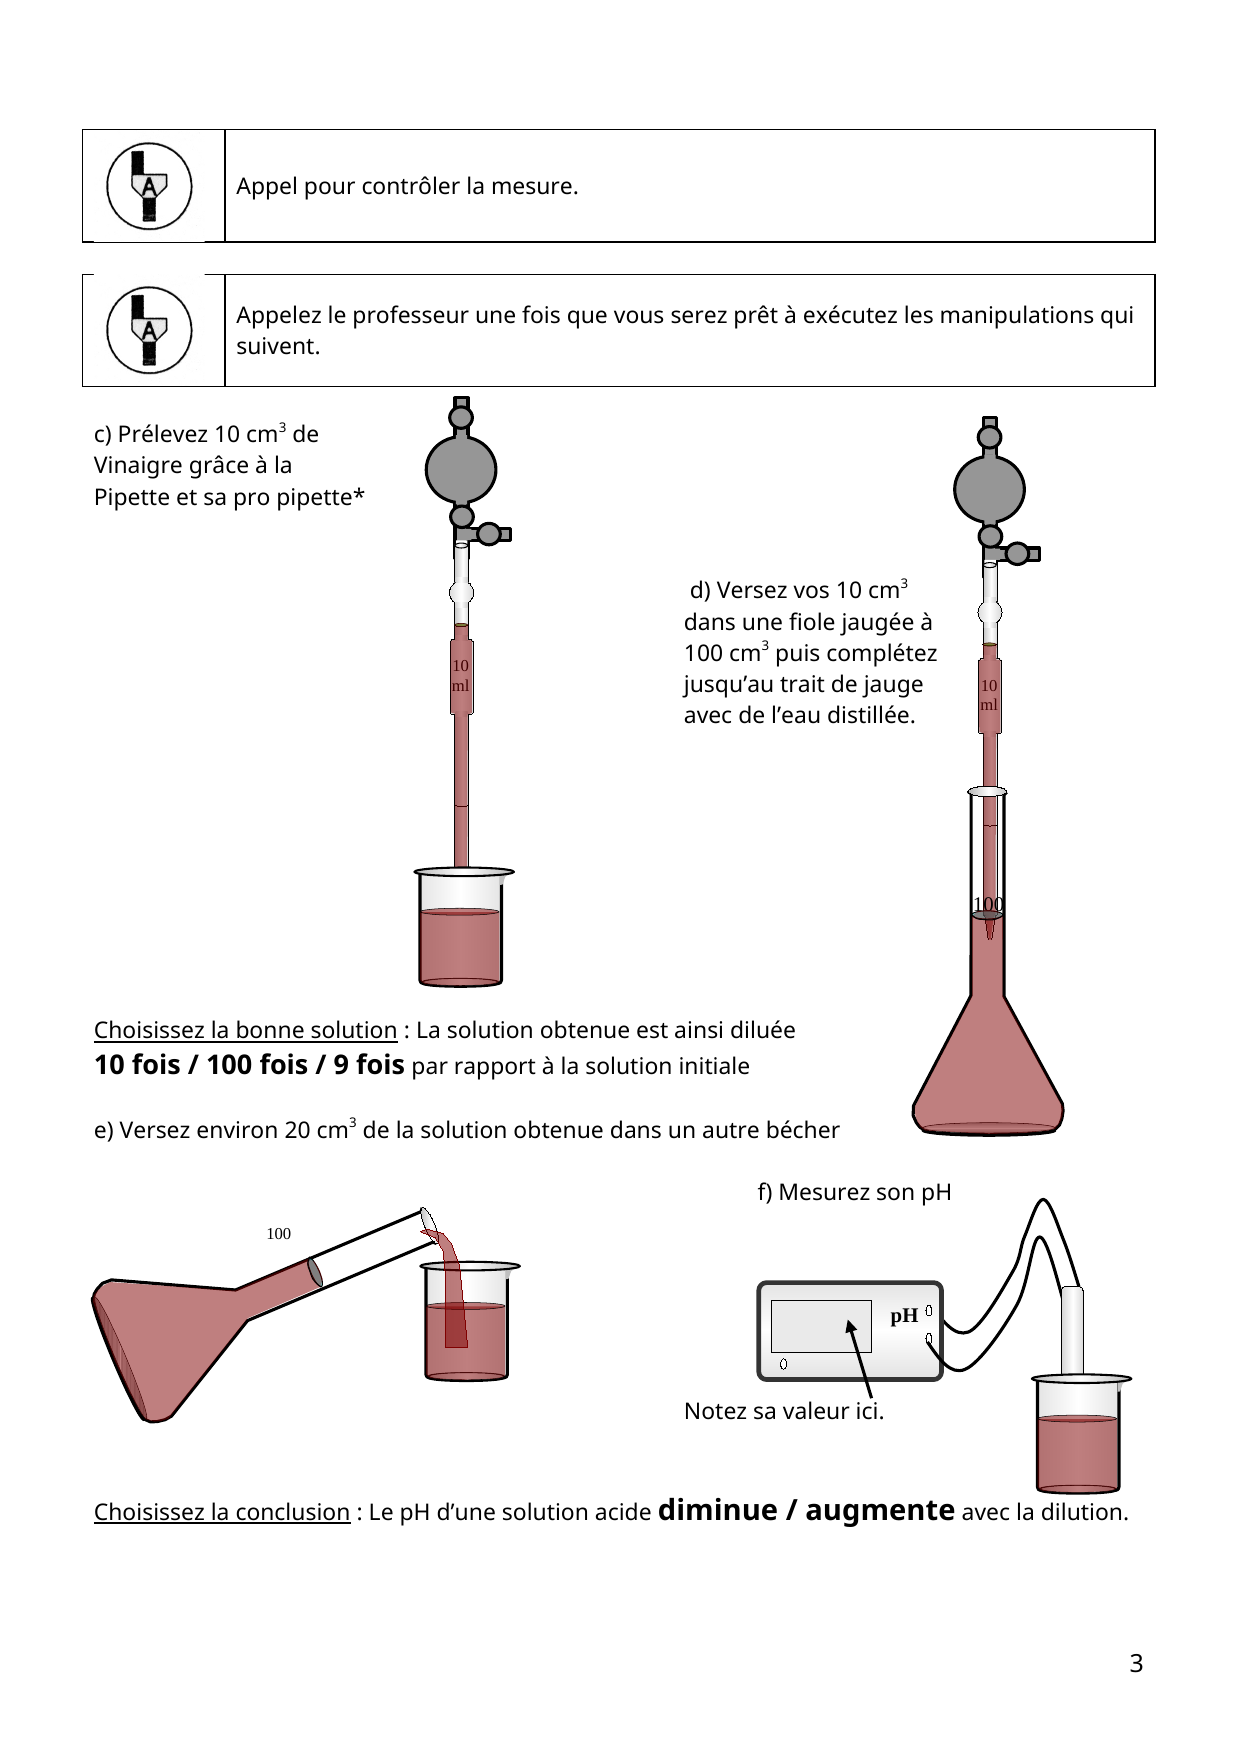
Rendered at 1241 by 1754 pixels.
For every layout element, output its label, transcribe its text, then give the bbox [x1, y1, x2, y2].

table_header [205, 275, 224, 386]
table_header Appel pour contrôler la mesure. [226, 130, 1154, 241]
table_header Appelez le professeur une fois que vous serez prêt à exécutez les manipulations qui suivent. [226, 275, 1154, 386]
picture [93, 274, 205, 386]
text dans une fiole jaugée à [94, 605, 1144, 637]
text 100 cm3 puis complétez [94, 637, 1144, 668]
text jusqu’au trait de jauge [94, 668, 1144, 699]
text Choisissez la bonne solution : La solution obtenue est ainsi diluée [94, 1014, 1144, 1046]
text Vinaigre grâce à la [94, 449, 1144, 480]
text Choisissez la conclusion : Le pH d’une solution acide diminue / augmente avec la dilution. [94, 1489, 1144, 1528]
text Pipette et sa pro pipette* [94, 480, 1144, 512]
text f) Mesurez son pH [757, 1176, 1144, 1208]
table_header [83, 275, 93, 386]
text e) Versez environ 20 cm3 de la solution obtenue dans un autre bécher [94, 1114, 1144, 1145]
text c) Prélevez 10 cm3 de [94, 418, 1144, 449]
picture [93, 130, 205, 242]
text 10 fois / 100 fois / 9 fois par rapport à la solution initiale [94, 1046, 1144, 1083]
table_header [205, 130, 224, 241]
text d) Versez vos 10 cm3 [94, 574, 1144, 605]
text Notez sa valeur ici. [94, 1395, 1144, 1426]
text avec de l’eau distillée. [94, 699, 1144, 730]
table_header [83, 130, 93, 241]
